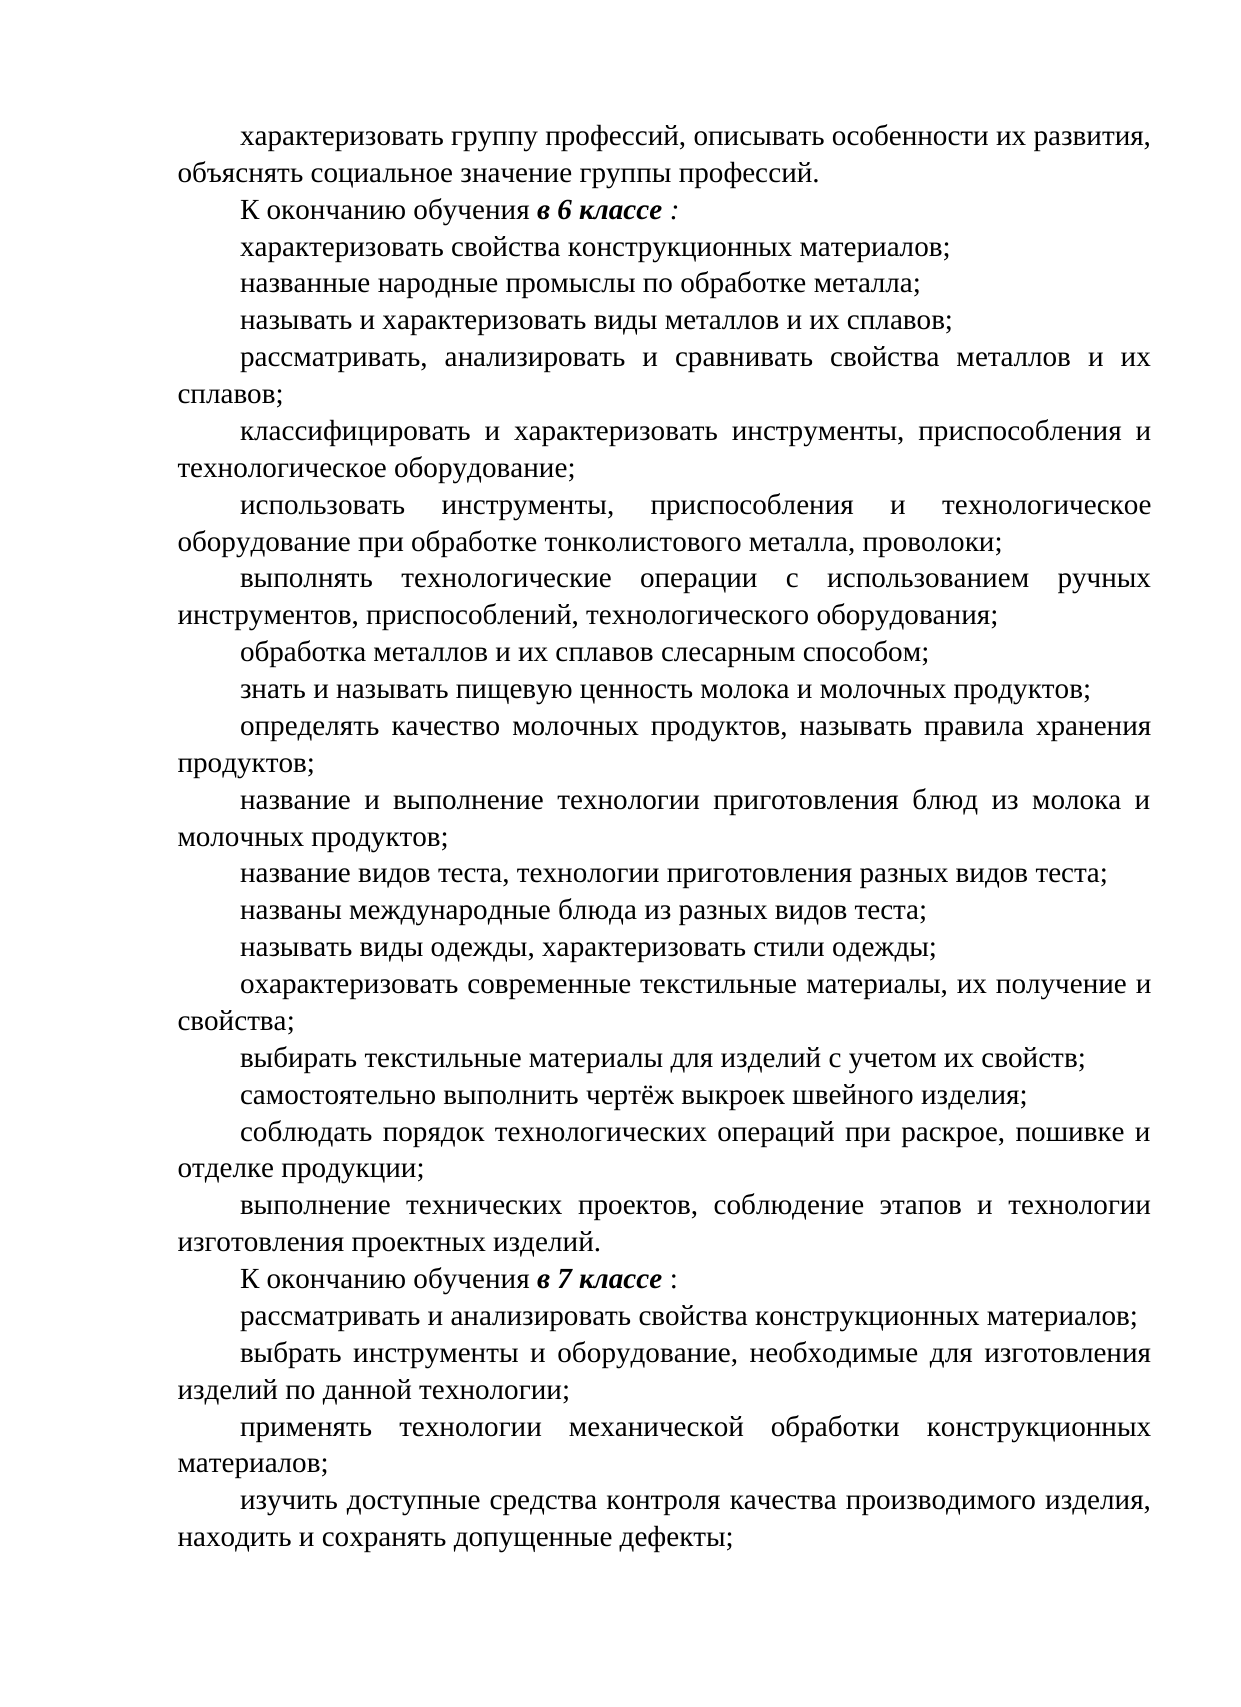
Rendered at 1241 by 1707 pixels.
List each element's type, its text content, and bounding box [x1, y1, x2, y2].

text характеризовать свойства конструкционных материалов; [177, 229, 1152, 262]
text знать и называть пищевую ценность молока и молочных продуктов; [177, 671, 1152, 705]
text выполнять технологические операции с использованием ручных инструментов, приспособлений, технологического оборудования; [177, 561, 1152, 631]
text выполнение технических проектов, соблюдение этапов и технологии изготовления проектных изделий. [177, 1187, 1152, 1258]
text название и выполнение технологии приготовления блюд из молока и молочных продуктов; [177, 782, 1152, 852]
text классифицировать и характеризовать инструменты, приспособления и технологическое оборудование; [177, 413, 1152, 483]
text К окончанию обучения в 7 классе : [177, 1261, 1152, 1295]
text названы международные блюда из разных видов теста; [177, 892, 1152, 926]
text К окончанию обучения в 6 классе : [177, 192, 1152, 225]
text охарактеризовать современные текстильные материалы, их получение и свойства; [177, 966, 1152, 1037]
text выбрать инструменты и оборудование, необходимые для изготовления изделий по данной технологии; [177, 1335, 1152, 1405]
text рассматривать, анализировать и сравнивать свойства металлов и их сплавов; [177, 339, 1152, 410]
text называть и характеризовать виды металлов и их сплавов; [177, 302, 1152, 336]
text характеризовать группу профессий, описывать особенности их развития, объяснять социальное значение группы профессий. [177, 118, 1152, 188]
text самостоятельно выполнить чертёж выкроек швейного изделия; [177, 1077, 1152, 1110]
text название видов теста, технологии приготовления разных видов теста; [177, 856, 1152, 889]
text определять качество молочных продуктов, называть правила хранения продуктов; [177, 708, 1152, 778]
text выбирать текстильные материалы для изделий с учетом их свойств; [177, 1040, 1152, 1073]
text называть виды одежды, характеризовать стили одежды; [177, 929, 1152, 963]
text использовать инструменты, приспособления и технологическое оборудование при обработке тонколистового металла, проволоки; [177, 487, 1152, 557]
text соблюдать порядок технологических операций при раскрое, пошивке и отделке продукции; [177, 1114, 1152, 1184]
text названные народные промыслы по обработке металла; [177, 266, 1152, 299]
text применять технологии механической обработки конструкционных материалов; [177, 1409, 1152, 1479]
text изучить доступные средства контроля качества производимого изделия, находить и сохранять допущенные дефекты; [177, 1482, 1152, 1553]
text рассматривать и анализировать свойства конструкционных материалов; [177, 1298, 1152, 1332]
text обработка металлов и их сплавов слесарным способом; [177, 634, 1152, 668]
